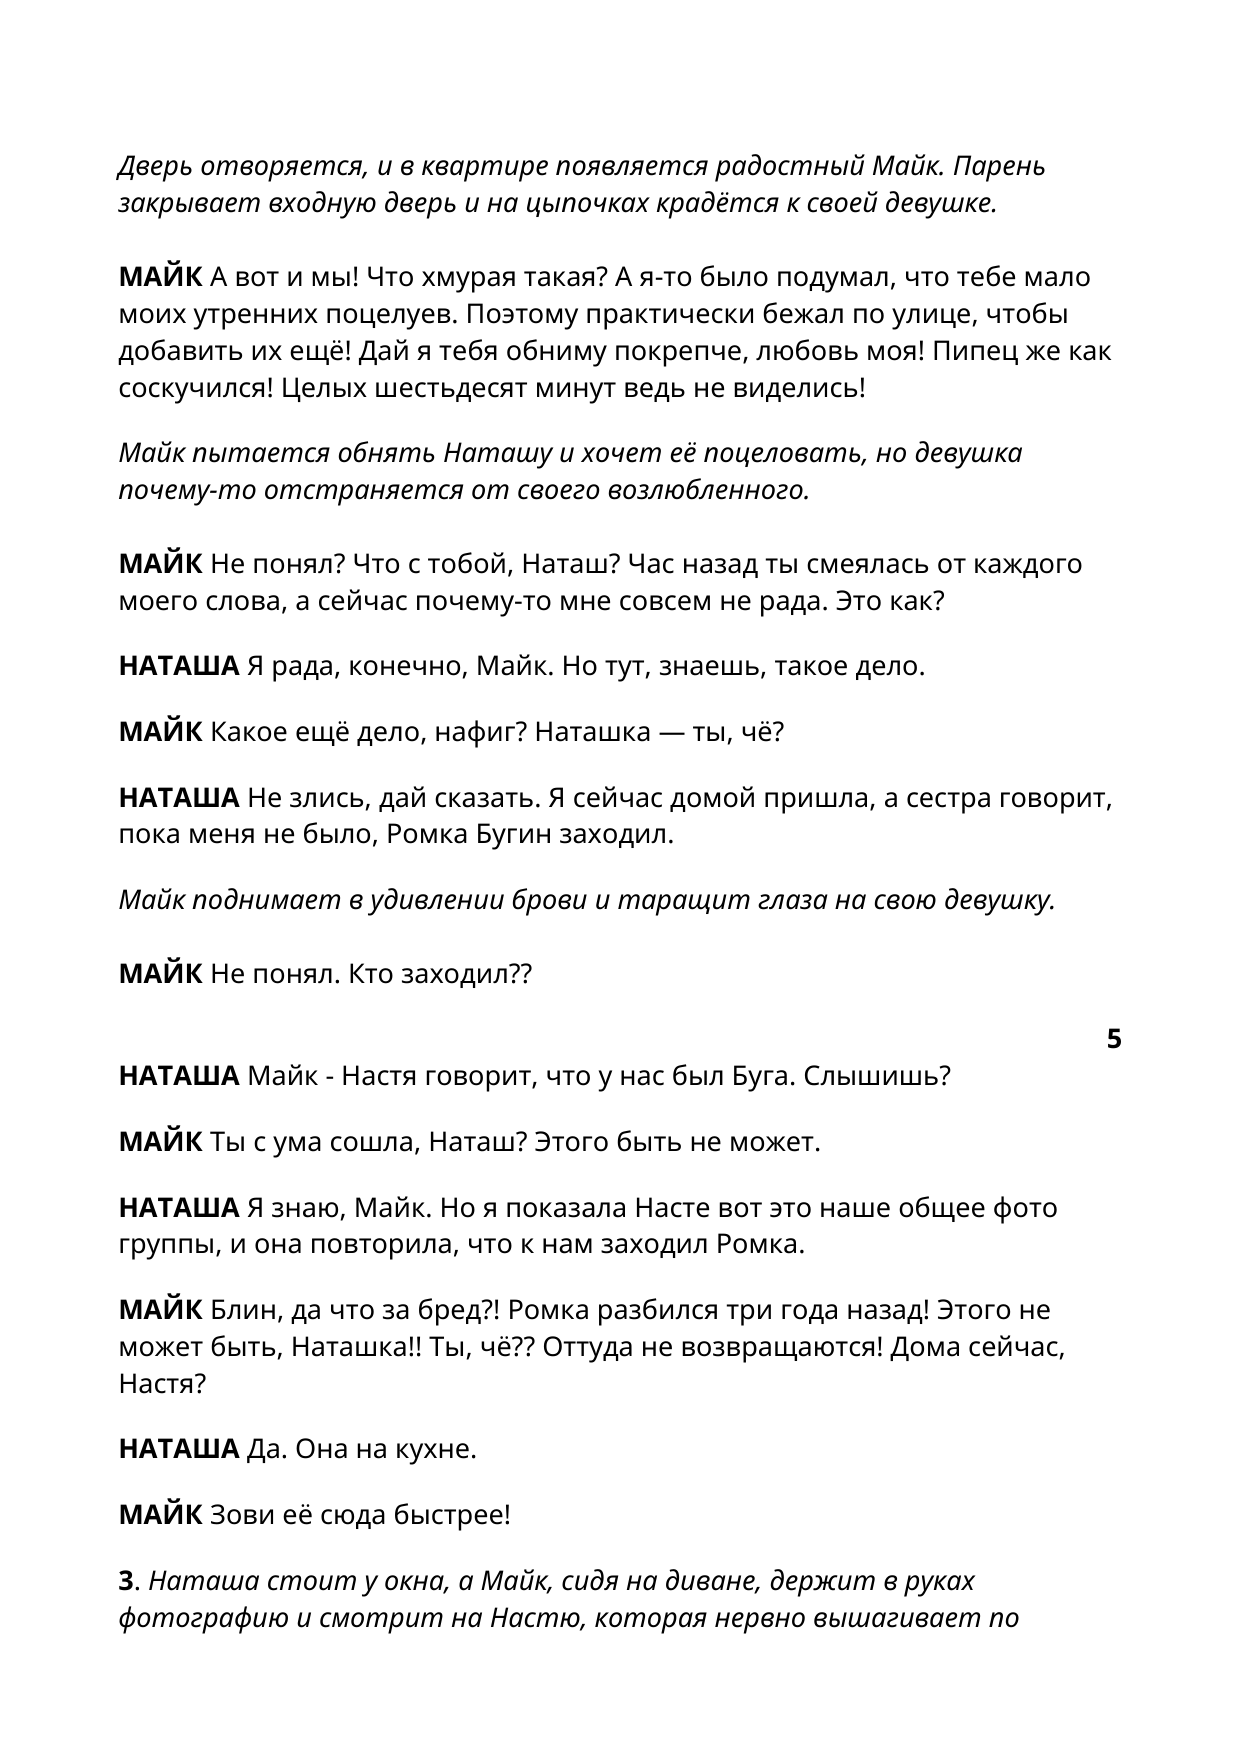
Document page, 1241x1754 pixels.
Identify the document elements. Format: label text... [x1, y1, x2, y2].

text НАТАША Я рада, конечно, Майк. Но тут, знаешь, такое дело. [118, 647, 1122, 684]
text МАЙК Какое ещё дело, нафиг? Наташка — ты, чё? [118, 712, 1122, 749]
text Дверь отворяется, и в квартире появляется радостный Майк. Парень закрывает входную дверь и на цыпочках крадётся к своей девушке. [118, 147, 1122, 221]
text МАЙК Блин, да что за бред?! Ромка разбился три года назад! Этого не может быть, Наташка!! Ты, чё?? Оттуда не возвращаются! Дома сейчас, Настя? [118, 1291, 1122, 1401]
text Майк поднимает в удивлении брови и таращит глаза на свою девушку. [118, 881, 1122, 917]
text НАТАША Я знаю, Майк. Но я показала Насте вот это наше общее фото группы, и она повторила, что к нам заходил Ромка. [118, 1188, 1122, 1262]
text НАТАША Не злись, дай сказать. Я сейчас домой пришла, а сестра говорит, пока меня не было, Ромка Бугин заходил. [118, 778, 1122, 852]
text Майк пытается обнять Наташу и хочет её поцеловать, но девушка почему-то отстраняется от своего возлюбленного. [118, 434, 1122, 507]
text НАТАША Майк - Настя говорит, что у нас был Буга. Слышишь? [118, 1057, 1122, 1094]
text МАЙК Не понял? Что с тобой, Наташ? Час назад ты смеялась от каждого моего слова, а сейчас почему-то мне совсем не рада. Это как? [118, 544, 1122, 618]
text МАЙК А вот и мы! Что хмурая такая? А я-то было подумал, что тебе мало моих утренних поцелуев. Поэтому практически бежал по улице, чтобы добавить их ещё! Дай я тебя обниму покрепче, любовь моя! Пипец же как соскучился! Целых шестьдесят минут ведь не виделись! [118, 257, 1122, 405]
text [118, 1561, 1122, 1635]
text МАЙК Не понял. Кто заходил?? [118, 954, 1122, 991]
text МАЙК Ты с ума сошла, Наташ? Этого быть не может. [118, 1122, 1122, 1159]
text МАЙК Зови её сюда быстрее! [118, 1496, 1122, 1532]
text НАТАША Да. Она на кухне. [118, 1430, 1122, 1467]
text 5 [118, 1020, 1122, 1057]
